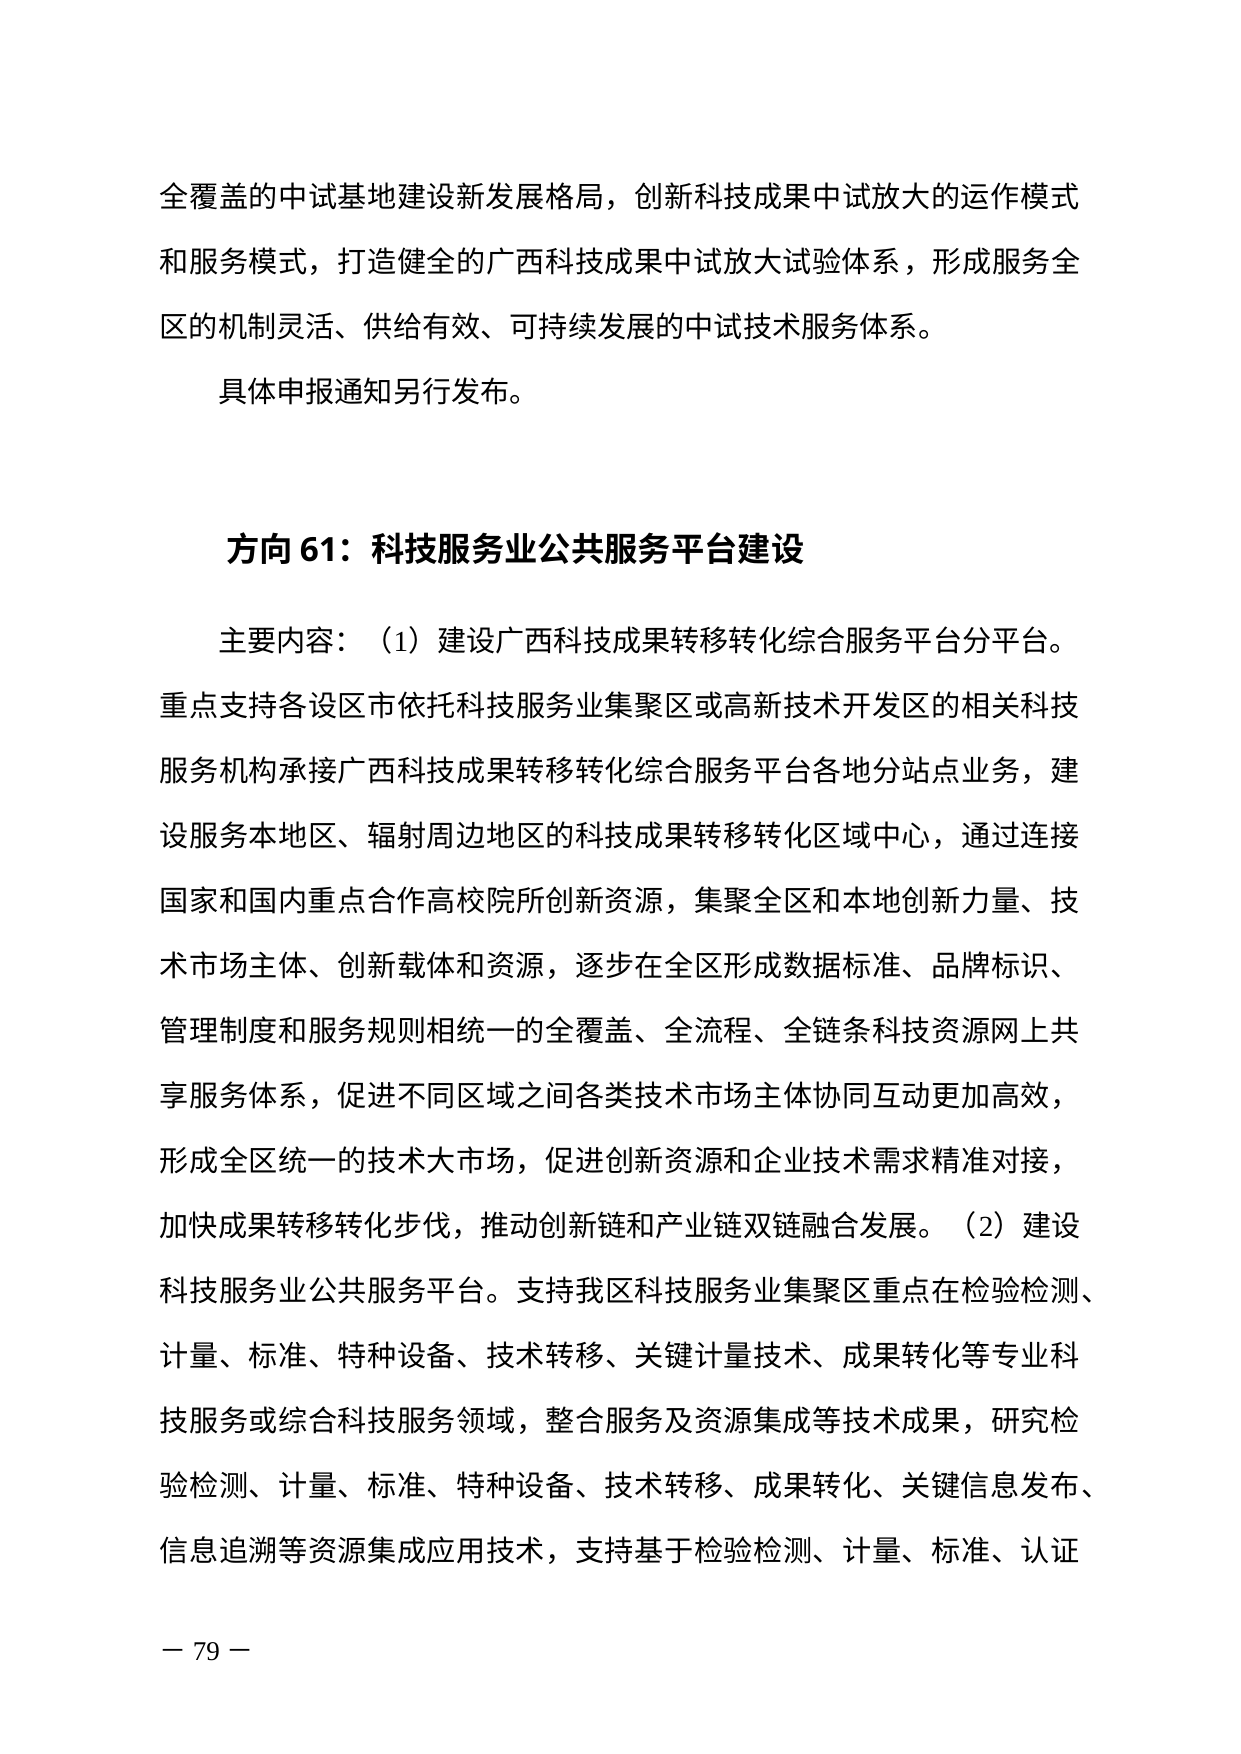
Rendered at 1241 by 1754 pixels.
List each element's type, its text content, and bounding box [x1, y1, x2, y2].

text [159, 162, 1081, 357]
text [159, 606, 1081, 1581]
text 具体申报通知另行发布。 [159, 357, 1081, 422]
text 方向61：科技服务业公共服务平台建设 [159, 514, 1081, 579]
